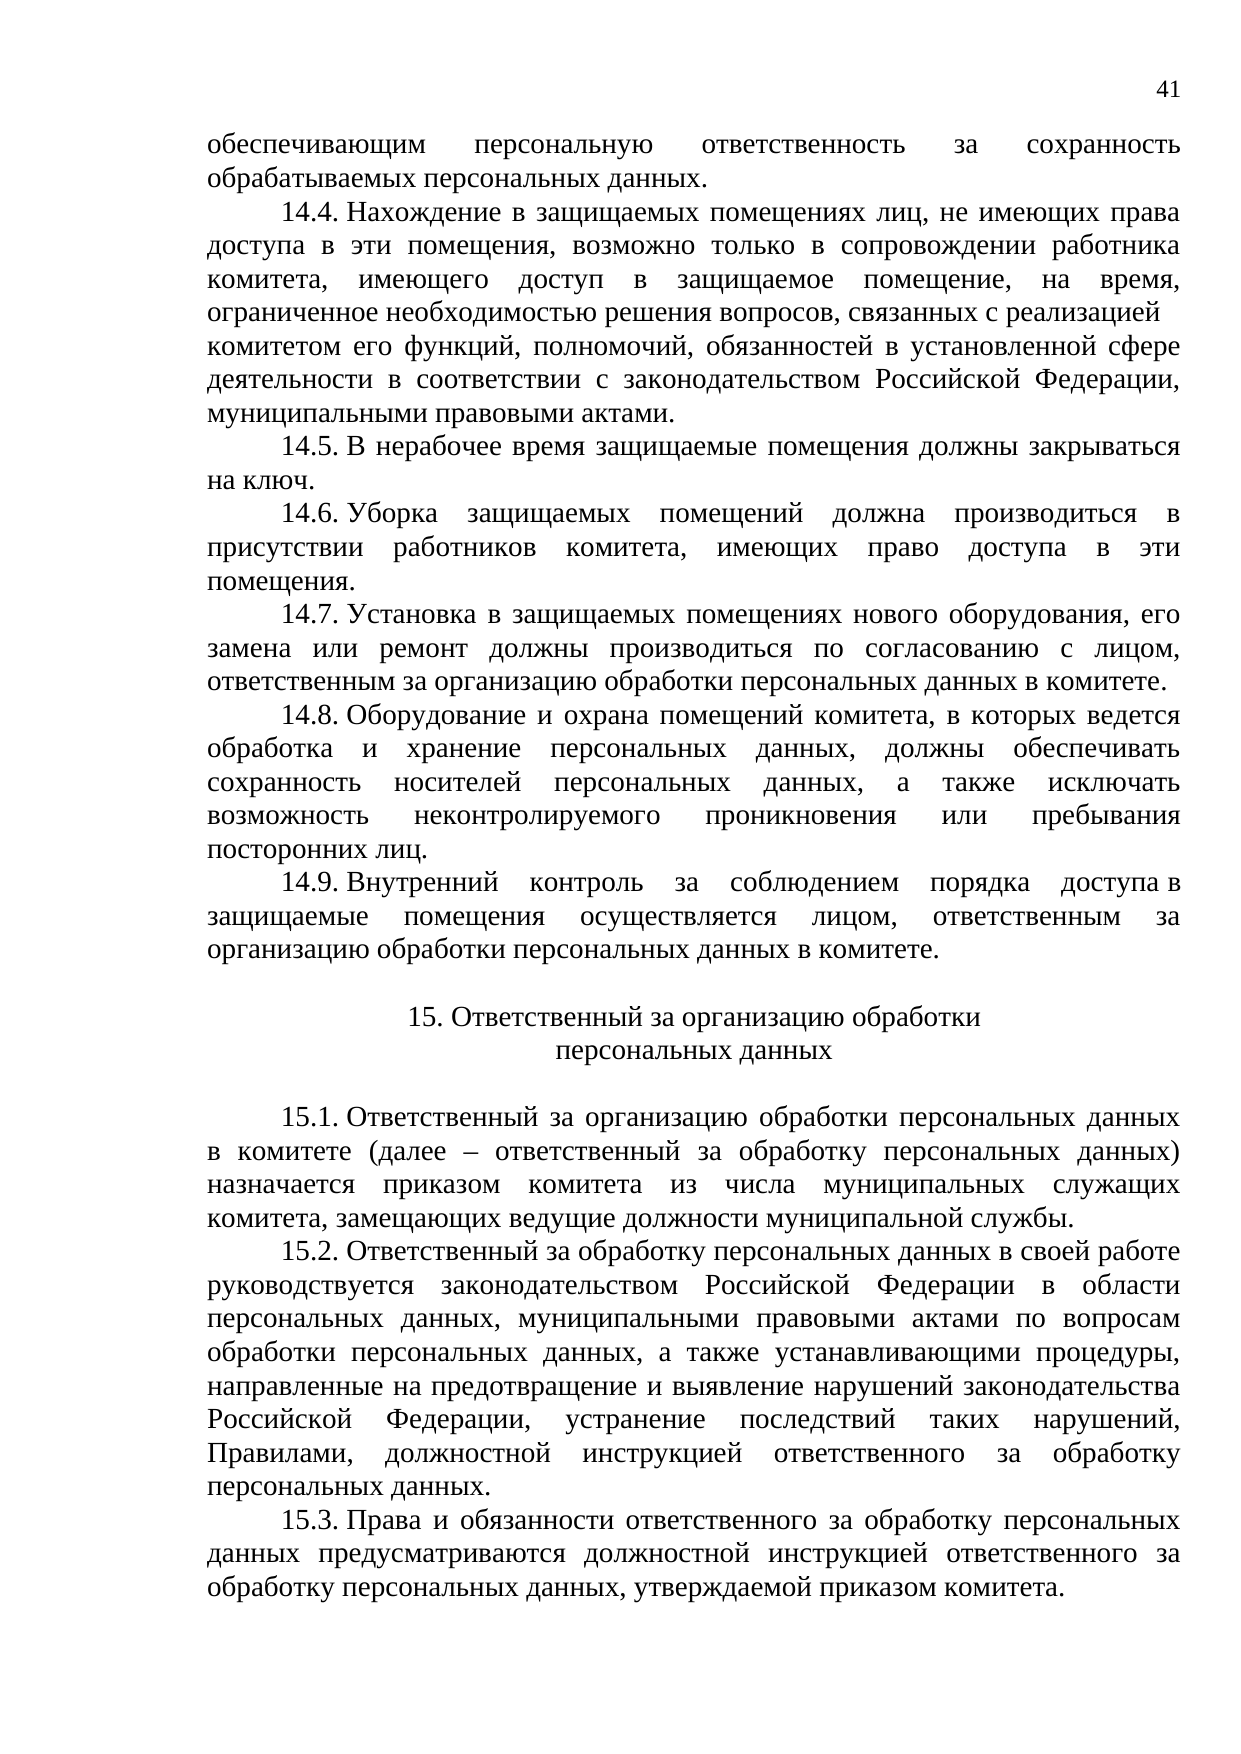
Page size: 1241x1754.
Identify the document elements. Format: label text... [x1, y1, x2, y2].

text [207, 127, 1181, 194]
text 14.4. Нахождение в защищаемых помещениях лиц, не имеющих права доступа в эти помещения, возможно только в сопровождении работника комитета, имеющего доступ в защищаемое помещение, на время, ограниченное необходимостью решения вопросов, связанных с реализацией [207, 194, 1181, 328]
text 15. Ответственный за организацию обработки [207, 999, 1181, 1032]
text 14.6. Уборка защищаемых помещений должна производиться в присутствии работников комитета, имеющих право доступа в эти помещения. [207, 496, 1181, 596]
text комитетом его функций, полномочий, обязанностей в установленной сфере деятельности в соответствии с законодательством Российской Федерации, муниципальными правовыми актами. [207, 328, 1181, 428]
text 15.2. Ответственный за обработку персональных данных в своей работе руководствуется законодательством Российской Федерации в области персональных данных, муниципальными правовыми актами по вопросам обработки персональных данных, а также устанавливающими процедуры, направленные на предотвращение и выявление нарушений законодательства Российской Федерации, устранение последствий таких нарушений, Правилами, должностной инструкцией ответственного за обработку персональных данных. [207, 1233, 1181, 1502]
text 14.7. Установка в защищаемых помещениях нового оборудования, его замена или ремонт должны производиться по согласованию с лицом, ответственным за организацию обработки персональных данных в комитете. [207, 596, 1181, 697]
text 14.9. Внутренний контроль за соблюдением порядка доступа в защищаемые помещения осуществляется лицом, ответственным за организацию обработки персональных данных в комитете. [207, 864, 1181, 965]
text персональных данных [207, 1032, 1181, 1066]
text 14.8. Оборудование и охрана помещений комитета, в которых ведется обработка и хранение персональных данных, должны обеспечивать сохранность носителей персональных данных, а также исключать возможность неконтролируемого проникновения или пребывания посторонних лиц. [207, 697, 1181, 864]
text 14.5. В нерабочее время защищаемые помещения должны закрываться на ключ. [207, 428, 1181, 496]
text 15.1. Ответственный за организацию обработки персональных данных в комитете (далее – ответственный за обработку персональных данных) назначается приказом комитета из числа муниципальных служащих комитета, замещающих ведущие должности муниципальной службы. [207, 1099, 1181, 1233]
text 15.3. Права и обязанности ответственного за обработку персональных данных предусматриваются должностной инструкцией ответственного за обработку персональных данных, утверждаемой приказом комитета. [207, 1502, 1181, 1602]
